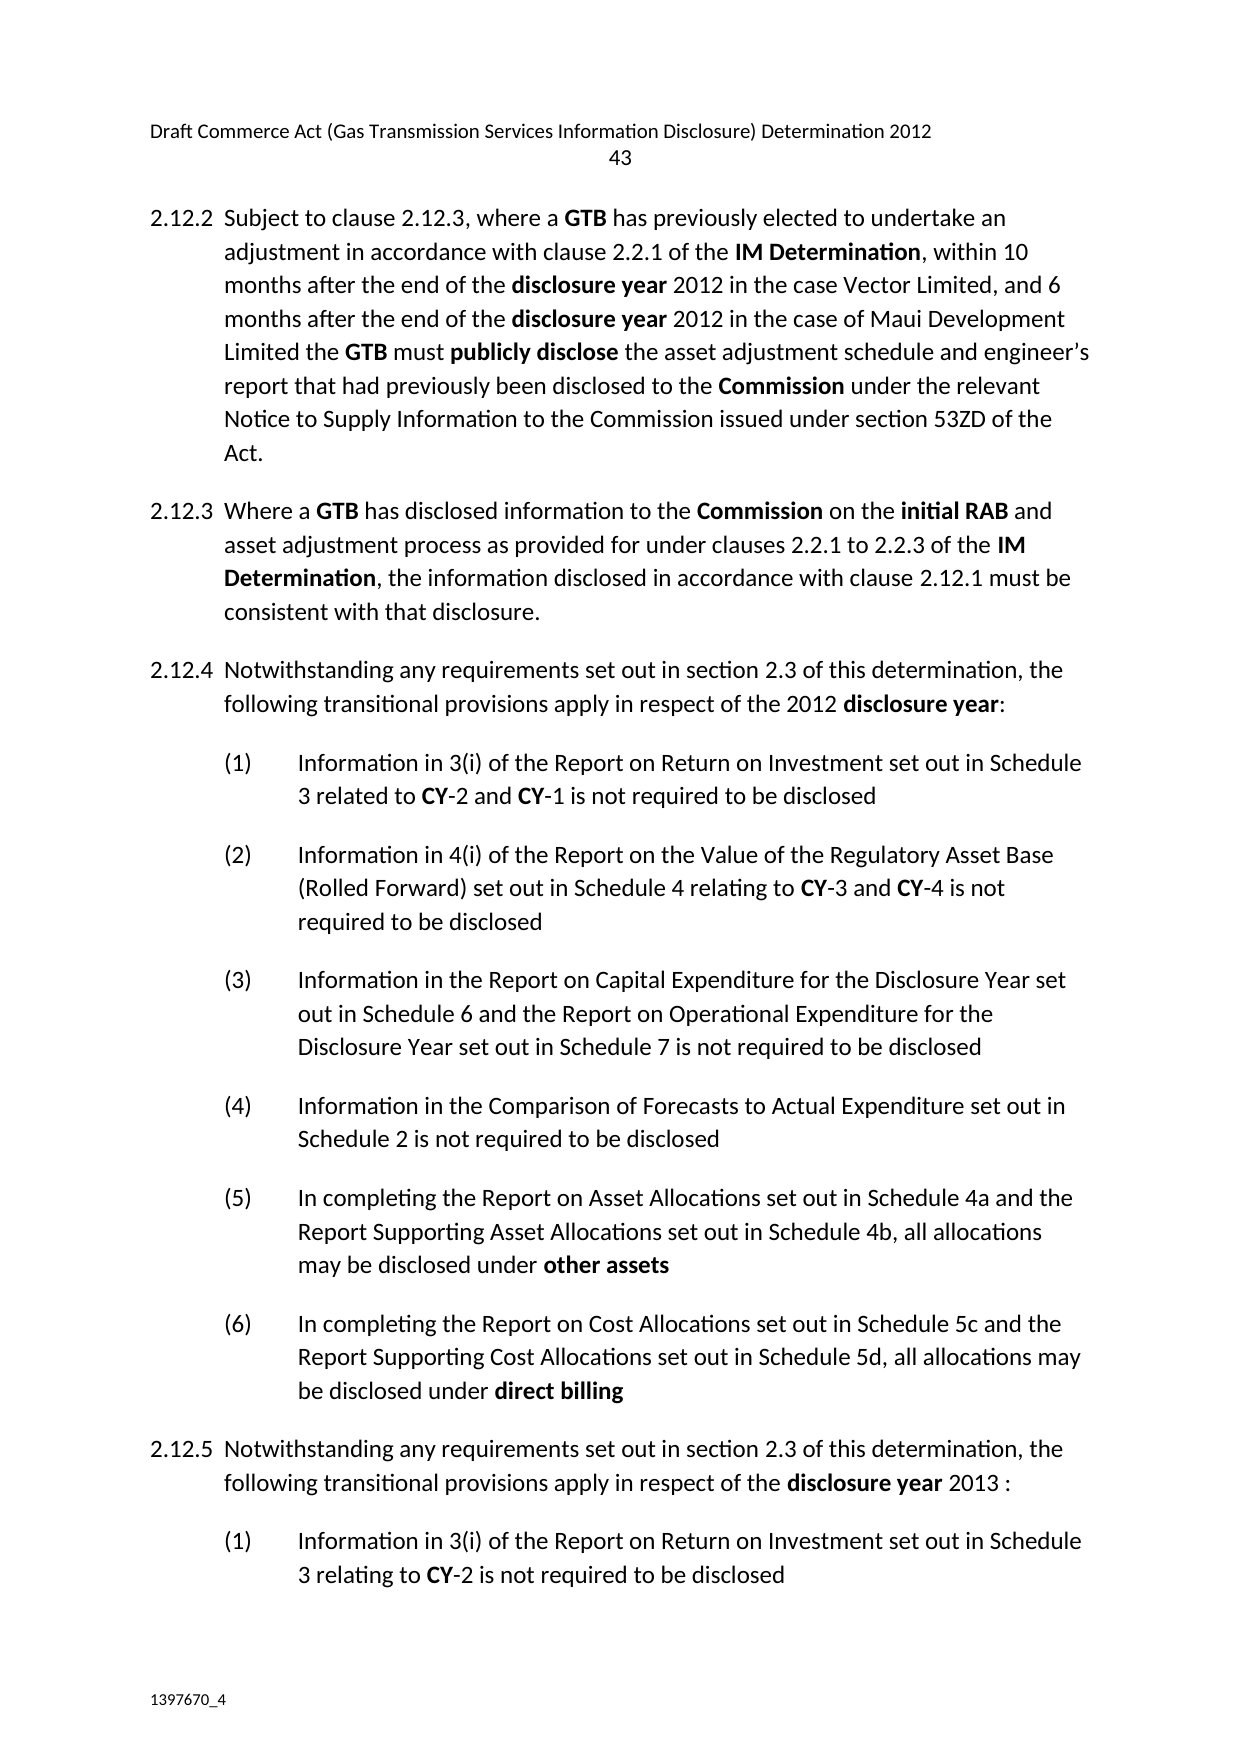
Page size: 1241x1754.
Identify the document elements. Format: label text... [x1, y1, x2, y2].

subtitle In completing the Report on Cost Allocations set out in Schedule 5c and the Report Supporting Cost Allocations set out in Schedule 5d, all allocations may be disclosed under direct billing [224, 1308, 1090, 1405]
subtitle Where a GTB has disclosed information to the Commission on the initial RAB and asset adjustment process as provided for under clauses 2.2.1 to 2.2.3 of the IM Determination, the information disclosed in accordance with clause 2.12.1 must be consistent with that disclosure. [150, 495, 1090, 627]
subtitle Information in the Comparison of Forecasts to Actual Expenditure set out in Schedule 2 is not required to be disclosed [224, 1090, 1090, 1154]
subtitle Notwithstanding any requirements set out in section 2.3 of this determination, the following transitional provisions apply in respect of the disclosure year 2013 : [150, 1433, 1090, 1497]
subtitle In completing the Report on Asset Allocations set out in Schedule 4a and the Report Supporting Asset Allocations set out in Schedule 4b, all allocations may be disclosed under other assets [224, 1182, 1090, 1280]
subtitle Notwithstanding any requirements set out in section 2.3 of this determination, the following transitional provisions apply in respect of the 2012 disclosure year: [150, 654, 1090, 719]
subtitle Information in the Report on Capital Expenditure for the Disclosure Year set out in Schedule 6 and the Report on Operational Expenditure for the Disclosure Year set out in Schedule 7 is not required to be disclosed [224, 964, 1090, 1062]
subtitle Information in 3(i) of the Report on Return on Investment set out in Schedule 3 related to CY-2 and CY-1 is not required to be disclosed [224, 747, 1090, 811]
subtitle Information in 4(i) of the Report on the Value of the Regulatory Asset Base (Rolled Forward) set out in Schedule 4 relating to CY-3 and CY-4 is not required to be disclosed [224, 839, 1090, 936]
subtitle Subject to clause 2.12.3, where a GTB has previously elected to undertake an adjustment in accordance with clause 2.2.1 of the IM Determination, within 10 months after the end of the disclosure year 2012 in the case Vector Limited, and 6 months after the end of the disclosure year 2012 in the case of Maui Development Limited the GTB must publicly disclose the asset adjustment schedule and engineer’s report that had previously been disclosed to the Commission under the relevant Notice to Supply Information to the Commission issued under section 53ZD of the Act. [150, 202, 1090, 467]
subtitle Information in 3(i) of the Report on Return on Investment set out in Schedule 3 relating to CY-2 is not required to be disclosed [224, 1525, 1090, 1589]
